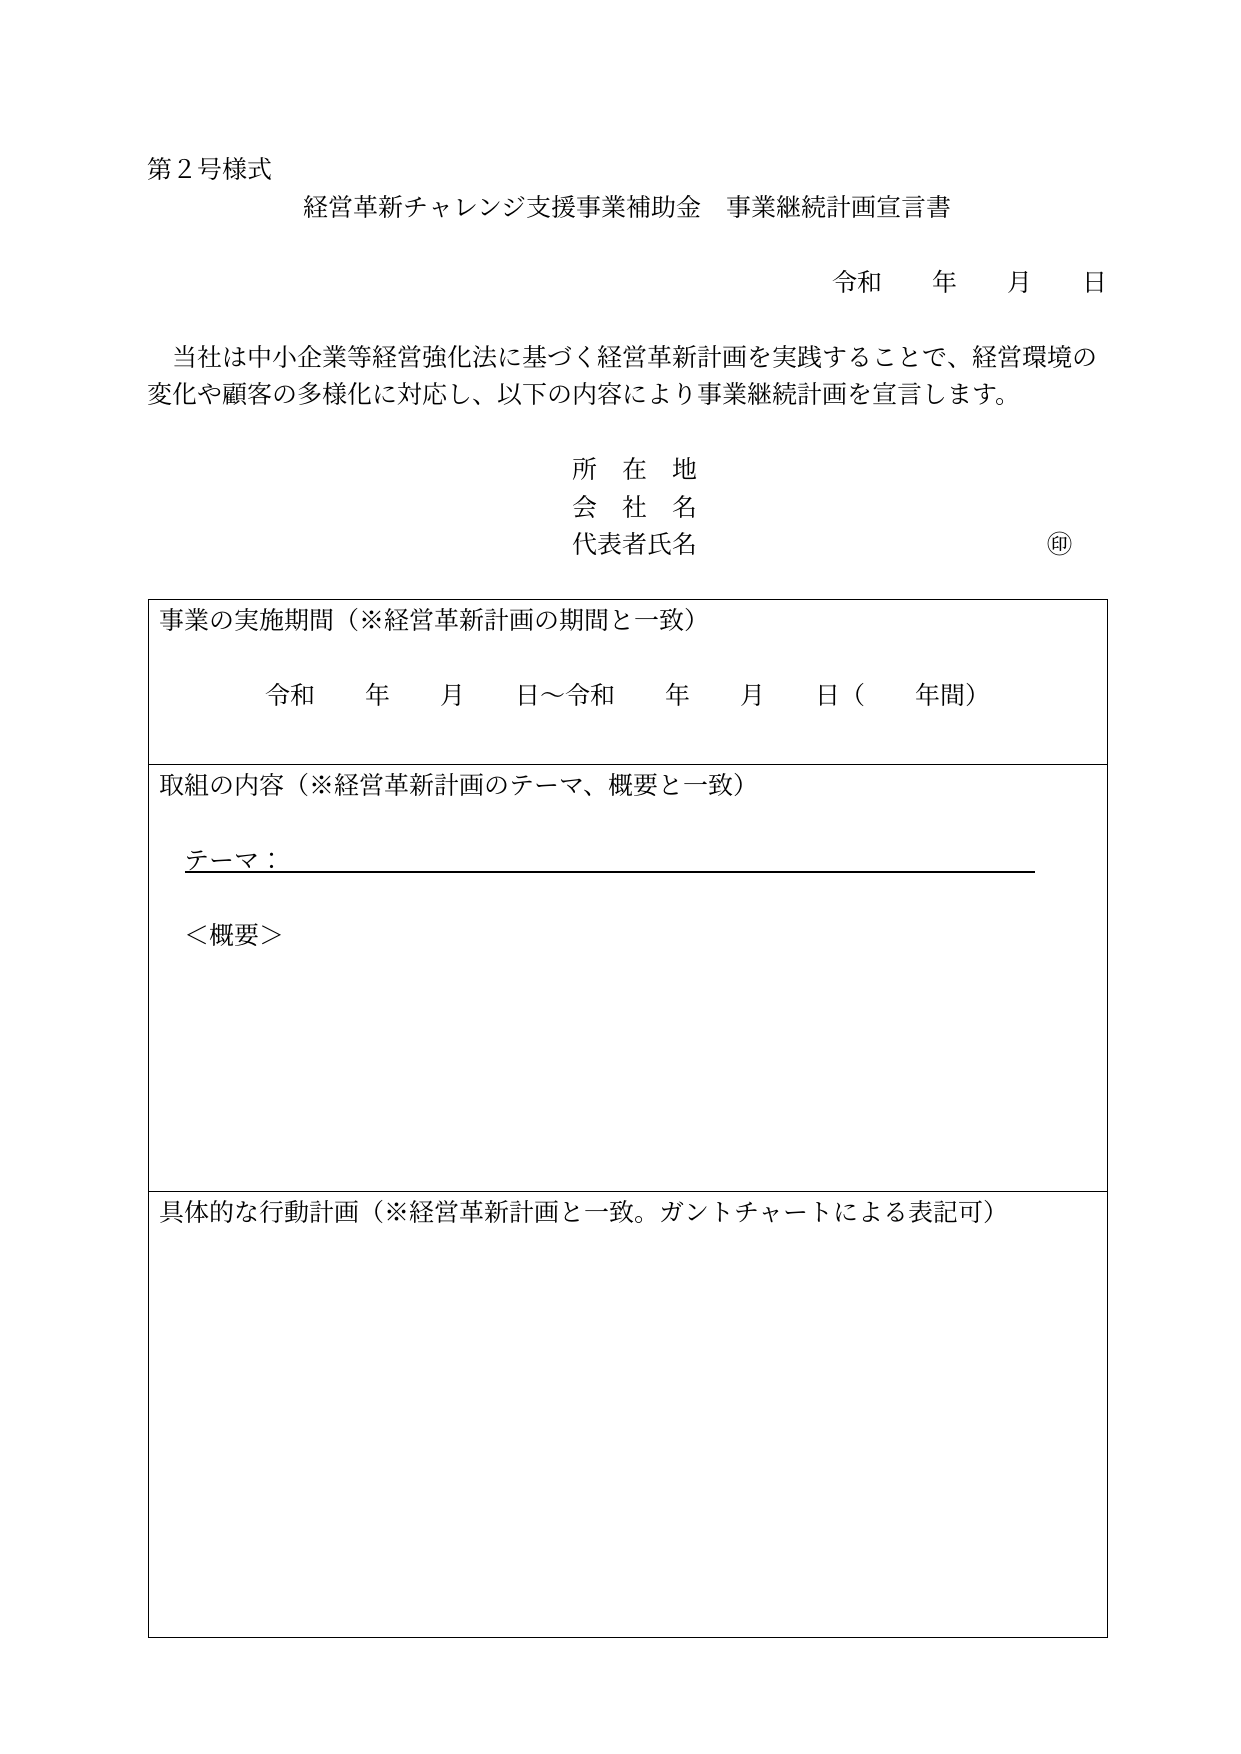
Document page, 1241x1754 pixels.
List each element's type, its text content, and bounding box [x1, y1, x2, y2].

text 代表者氏名 ㊞ [148, 524, 1107, 562]
text 当社は中小企業等経営強化法に基づく経営革新計画を実践することで、経営環境の変化や顧客の多様化に対応し、以下の内容により事業継続計画を宣言します。 [148, 337, 1107, 412]
text 所 在 地 [148, 449, 1107, 487]
table_cell 具体的な行動計画（※経営革新計画と一致。ガントチャートによる表記可） [149, 1192, 1107, 1637]
text 経営革新チャレンジ支援事業補助金 事業継続計画宣言書 [148, 187, 1107, 224]
table_header 事業の実施期間（※経営革新計画の期間と一致） 令和 年 月 日～令和 年 月 日（ 年間） [149, 600, 1107, 764]
text 会 社 名 [148, 487, 1107, 524]
text 第２号様式 [148, 149, 1107, 187]
text 令和 年 月 日 [148, 262, 1107, 299]
table_cell 取組の内容（※経営革新計画のテーマ、概要と一致） テーマ： ＜概要＞ [149, 765, 1107, 1191]
